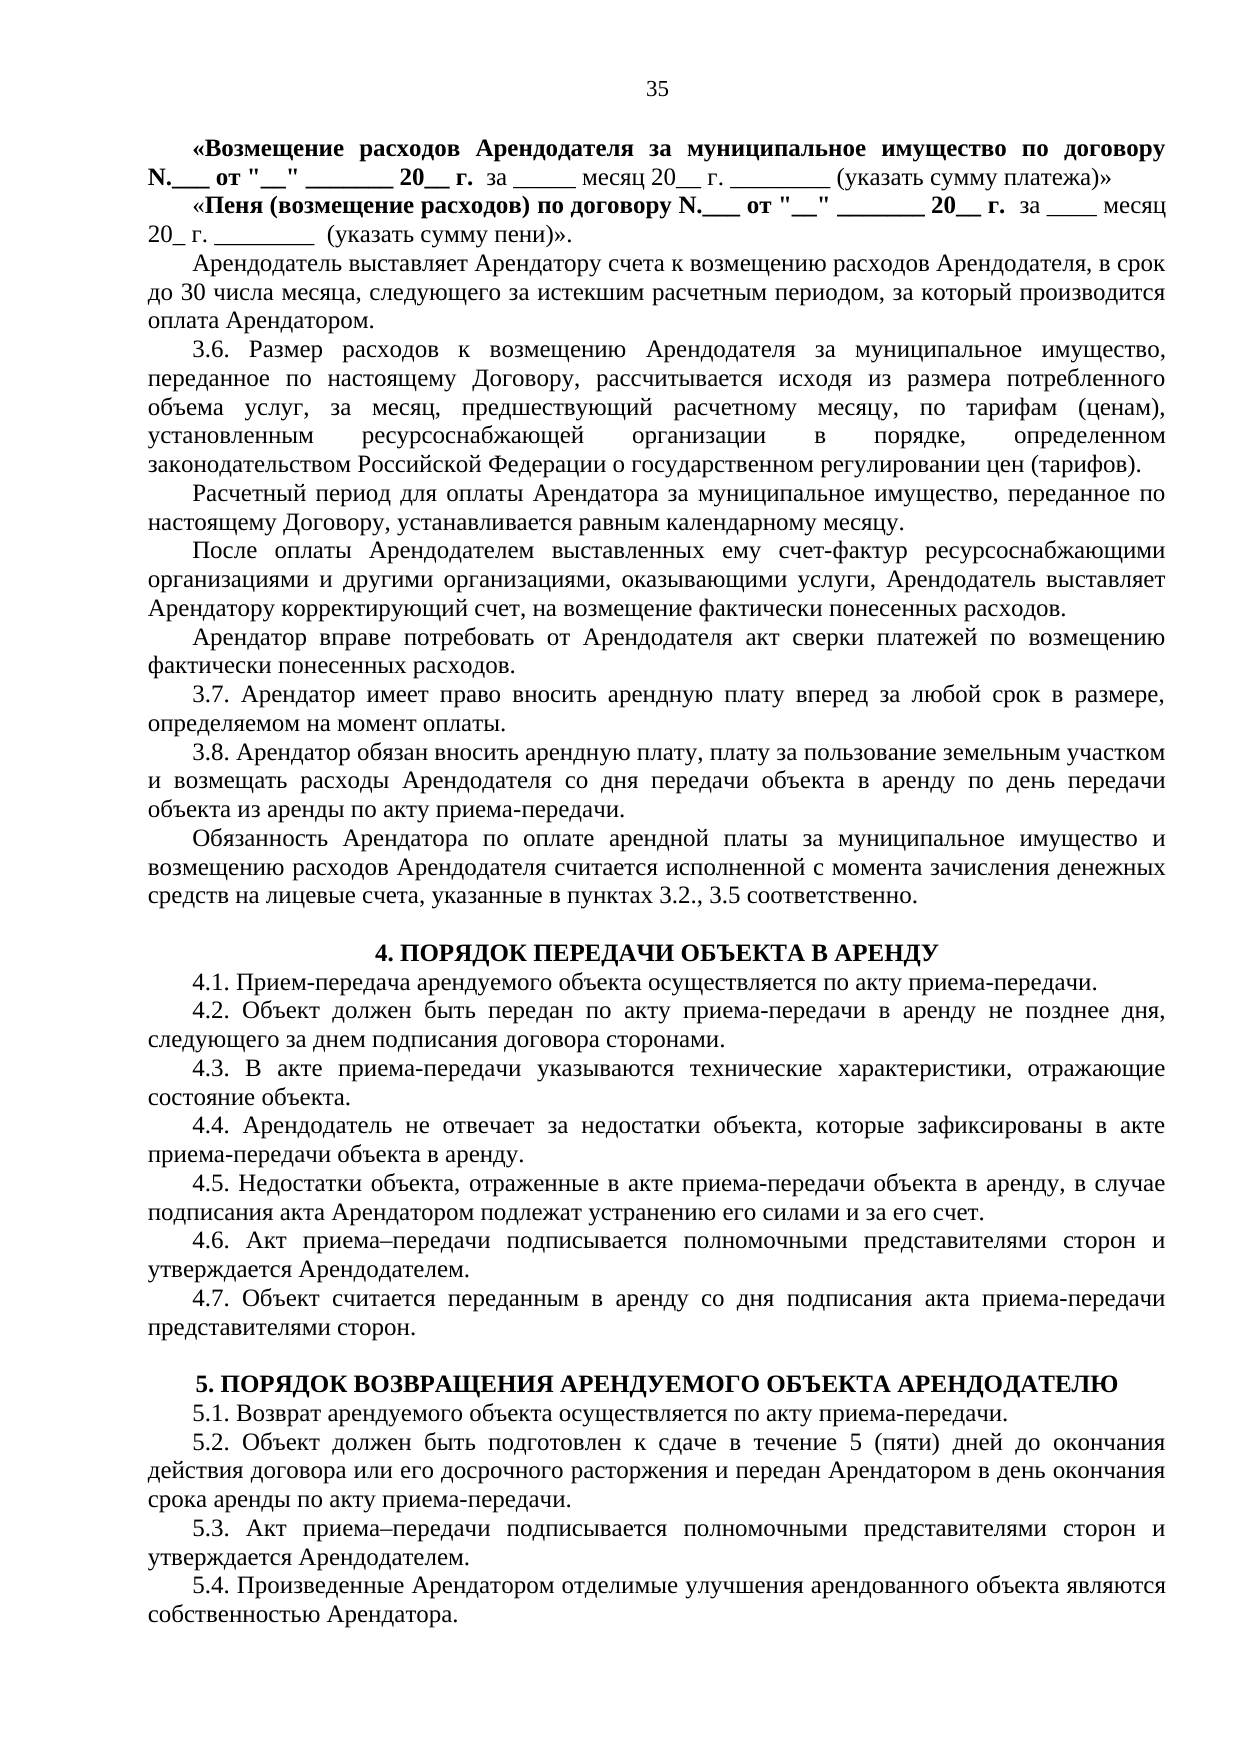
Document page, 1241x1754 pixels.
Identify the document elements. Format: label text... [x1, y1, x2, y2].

text 5.3. Акт приема–передачи подписывается полномочными представителями сторон и утверждается Арендодателем. [148, 1513, 1167, 1570]
text Арендодатель выставляет Арендатору счета к возмещению расходов Арендодателя, в срок до 30 числа месяца, следующего за истекшим расчетным периодом, за который производится оплата Арендатором. [148, 248, 1167, 334]
text 4.2. Объект должен быть передан по акту приема-передачи в аренду не позднее дня, следующего за днем подписания договора сторонами. [148, 995, 1167, 1053]
text 5.4. Произведенные Арендатором отделимые улучшения арендованного объекта являются собственностью Арендатора. [148, 1570, 1167, 1628]
text Обязанность Арендатора по оплате арендной платы за муниципальное имущество и возмещению расходов Арендодателя считается исполненной с момента зачисления денежных средств на лицевые счета, указанные в пунктах 3.2., 3.5 соответственно. [148, 823, 1167, 909]
text 4.3. В акте приема-передачи указываются технические характеристики, отражающие состояние объекта. [148, 1053, 1167, 1110]
text После оплаты Арендодателем выставленных ему счет-фактур ресурсоснабжающими организациями и другими организациями, оказывающими услуги, Арендодатель выставляет Арендатору корректирующий счет, на возмещение фактически понесенных расходов. [148, 535, 1167, 622]
text 4.7. Объект считается переданным в аренду со дня подписания акта приема-передачи представителями сторон. [148, 1283, 1167, 1340]
text 4.4. Арендодатель не отвечает за недостатки объекта, которые зафиксированы в акте приема-передачи объекта в аренду. [148, 1110, 1167, 1168]
text 3.7. Арендатор имеет право вносить арендную плату вперед за любой срок в размере, определяемом на момент оплаты. [148, 679, 1167, 737]
text 3.6. Размер расходов к возмещению Арендодателя за муниципальное имущество, переданное по настоящему Договору, рассчитывается исходя из размера потребленного объема услуг, за месяц, предшествующий расчетному месяцу, по тарифам (ценам), установленным ресурсоснабжающей организации в порядке, определенном законодательством Российской Федерации о государственном регулировании цен (тарифов). [148, 334, 1167, 478]
text «Пеня (возмещение расходов) по договору N.___ от "__" _______ 20__ г. за ____ месяц 20_ г. ________ (указать сумму пени)». [148, 190, 1167, 248]
text 5. ПОРЯДОК ВОЗВРАЩЕНИЯ АРЕНДУЕМОГО ОБЪЕКТА АРЕНДОДАТЕЛЮ [148, 1369, 1167, 1398]
text 4.5. Недостатки объекта, отраженные в акте приема-передачи объекта в аренду, в случае подписания акта Арендатором подлежат устранению его силами и за его счет. [148, 1168, 1167, 1225]
text 5.1. Возврат арендуемого объекта осуществляется по акту приема-передачи. [148, 1398, 1167, 1427]
text 4.1. Прием-передача арендуемого объекта осуществляется по акту приема-передачи. [148, 967, 1167, 995]
text «Возмещение расходов Арендодателя за муниципальное имущество по договору N.___ от "__" _______ 20__ г. за _____ месяц 20__ г. ________ (указать сумму платежа)» [148, 133, 1167, 190]
text 4.6. Акт приема–передачи подписывается полномочными представителями сторон и утверждается Арендодателем. [148, 1225, 1167, 1283]
text 4. ПОРЯДОК ПЕРЕДАЧИ ОБЪЕКТА В АРЕНДУ [148, 938, 1167, 967]
text 3.8. Арендатор обязан вносить арендную плату, плату за пользование земельным участком и возмещать расходы Арендодателя со дня передачи объекта в аренду по день передачи объекта из аренды по акту приема-передачи. [148, 737, 1167, 823]
text Расчетный период для оплаты Арендатора за муниципальное имущество, переданное по настоящему Договору, устанавливается равным календарному месяцу. [148, 478, 1167, 535]
text 5.2. Объект должен быть подготовлен к сдаче в течение 5 (пяти) дней до окончания действия договора или его досрочного расторжения и передан Арендатором в день окончания срока аренды по акту приема-передачи. [148, 1427, 1167, 1513]
text Арендатор вправе потребовать от Арендодателя акт сверки платежей по возмещению фактически понесенных расходов. [148, 622, 1167, 679]
